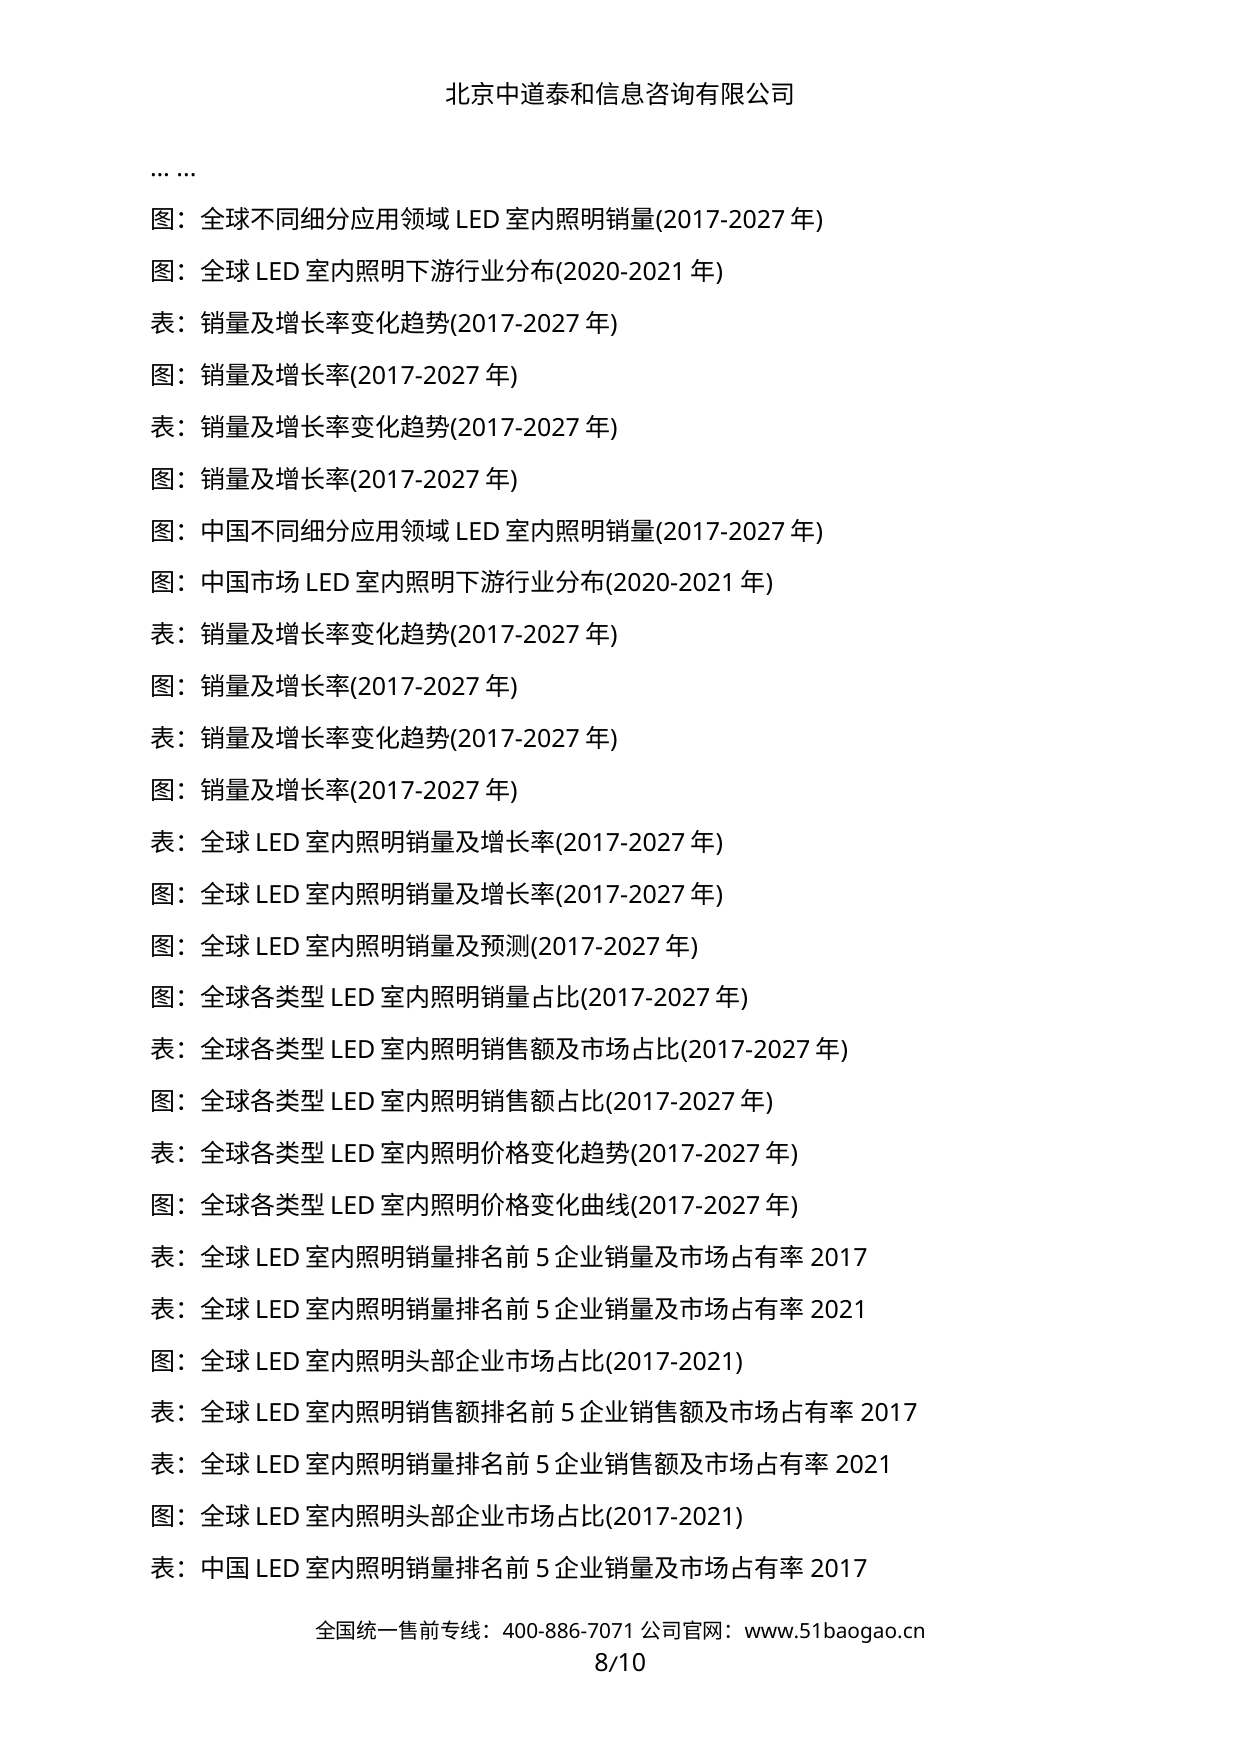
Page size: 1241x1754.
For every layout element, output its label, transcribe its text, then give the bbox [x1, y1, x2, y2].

text 图：销量及增长率(2017-2027年) [150, 667, 1090, 703]
text 图：全球LED室内照明头部企业市场占比(2017-2021) [150, 1341, 1090, 1377]
text 图：全球各类型LED室内照明销售额占比(2017-2027年) [150, 1082, 1090, 1118]
text 表：全球LED室内照明销售额排名前5企业销售额及市场占有率 2017 [150, 1393, 1090, 1429]
text 表：全球各类型LED室内照明销售额及市场占比(2017-2027年) [150, 1030, 1090, 1066]
text 图：全球不同细分应用领域LED室内照明销量(2017-2027年) [150, 200, 1090, 236]
text 图：全球LED室内照明销量及增长率(2017-2027年) [150, 874, 1090, 910]
text 图：中国不同细分应用领域LED室内照明销量(2017-2027年) [150, 511, 1090, 547]
text 表：全球LED室内照明销量排名前5企业销量及市场占有率 2017 [150, 1237, 1090, 1273]
text 表：全球LED室内照明销量排名前5企业销售额及市场占有率 2021 [150, 1445, 1090, 1481]
text 图：销量及增长率(2017-2027年) [150, 355, 1090, 392]
text 图：销量及增长率(2017-2027年) [150, 459, 1090, 495]
text 图：销量及增长率(2017-2027年) [150, 770, 1090, 807]
text 图：全球各类型LED室内照明价格变化曲线(2017-2027年) [150, 1185, 1090, 1222]
text 图：全球LED室内照明头部企业市场占比(2017-2021) [150, 1497, 1090, 1533]
text 表：销量及增长率变化趋势(2017-2027年) [150, 303, 1090, 340]
text 表：销量及增长率变化趋势(2017-2027年) [150, 718, 1090, 755]
text 表：中国LED室内照明销量排名前5企业销量及市场占有率 2017 [150, 1548, 1090, 1585]
text 表：全球LED室内照明销量排名前5企业销量及市场占有率 2021 [150, 1289, 1090, 1325]
text 表：全球各类型LED室内照明价格变化趋势(2017-2027年) [150, 1133, 1090, 1170]
text 表：销量及增长率变化趋势(2017-2027年) [150, 615, 1090, 651]
text 图：中国市场LED室内照明下游行业分布(2020-2021年) [150, 563, 1090, 599]
text 图：全球各类型LED室内照明销量占比(2017-2027年) [150, 978, 1090, 1014]
text 图：全球LED室内照明销量及预测(2017-2027年) [150, 926, 1090, 962]
text 表：全球LED室内照明销量及增长率(2017-2027年) [150, 822, 1090, 858]
text 图：全球LED室内照明下游行业分布(2020-2021年) [150, 252, 1090, 288]
text … ... [150, 150, 1090, 184]
text 表：销量及增长率变化趋势(2017-2027年) [150, 407, 1090, 443]
